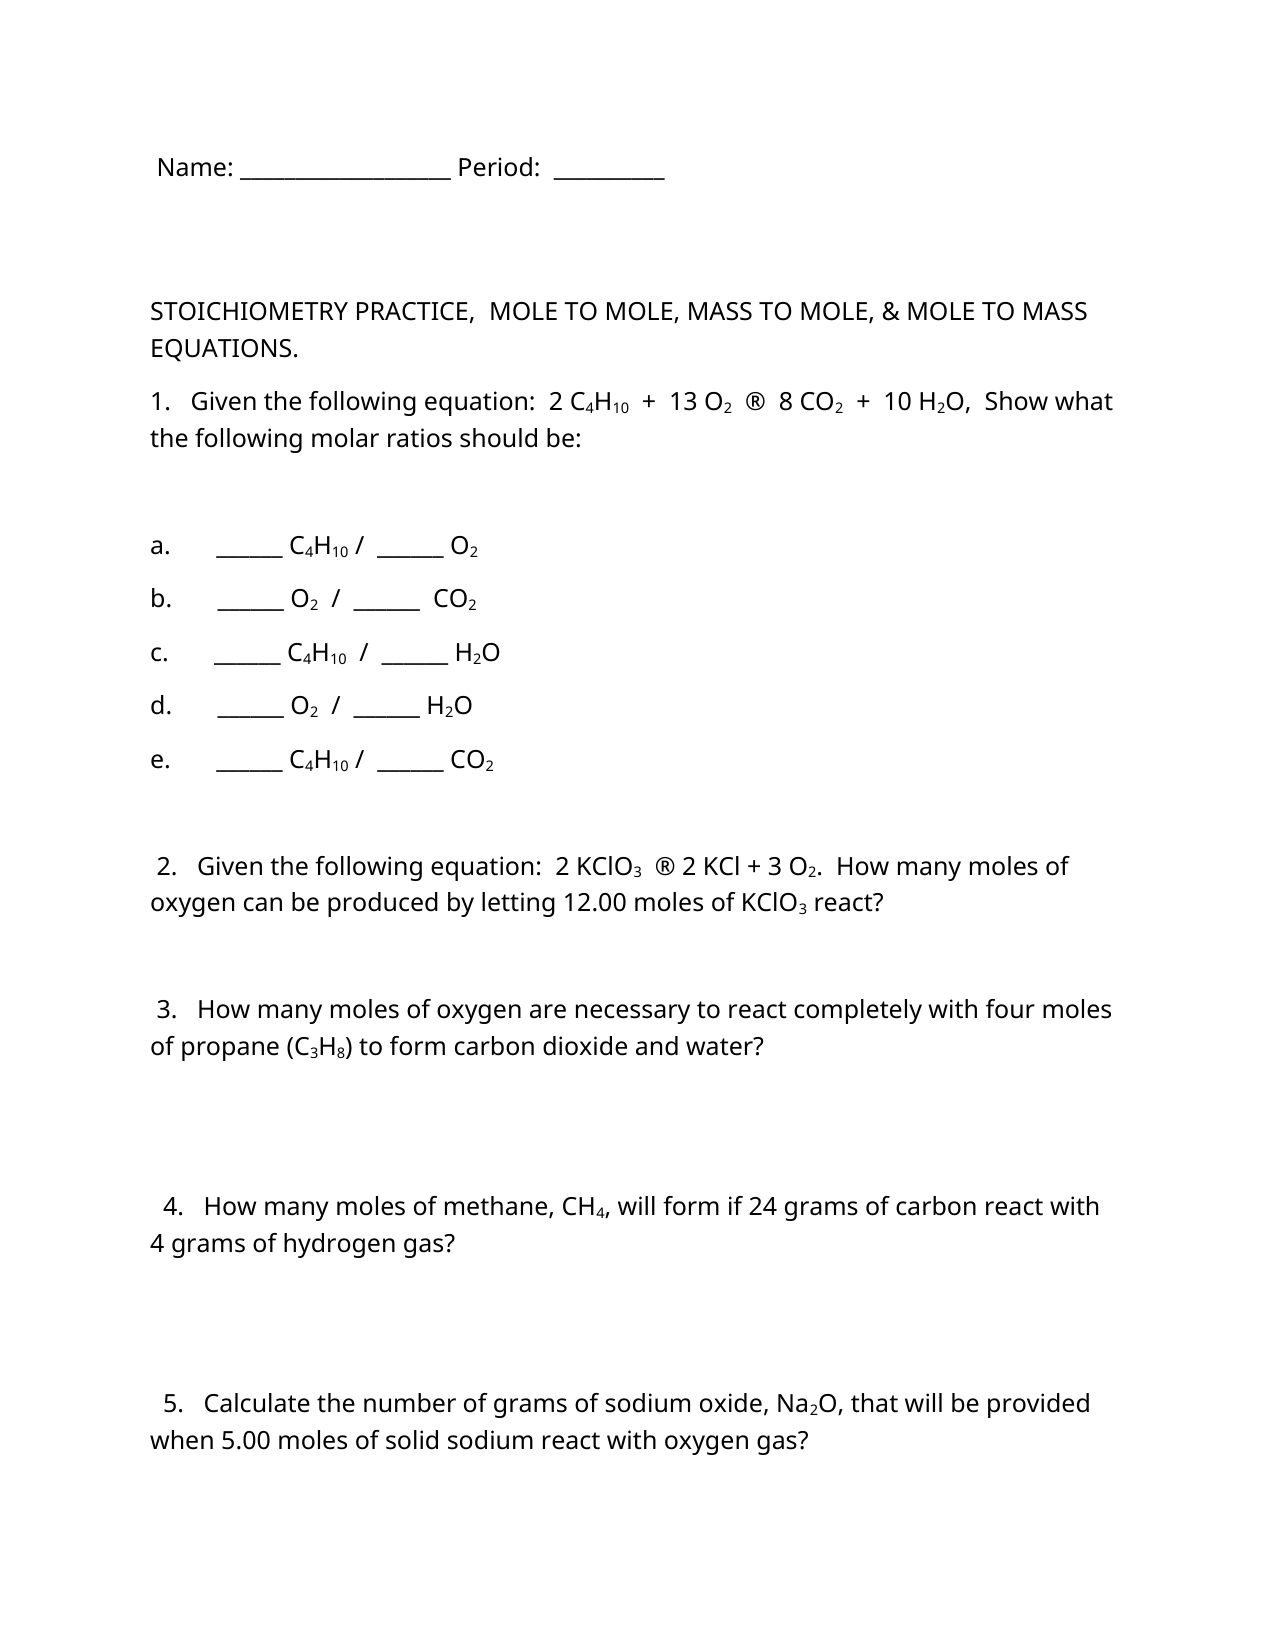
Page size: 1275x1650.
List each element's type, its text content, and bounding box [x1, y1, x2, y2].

text 5. Calculate the number of grams of sodium oxide, Na2O, that will be provided when 5.00 moles of solid sodium react with oxygen gas? [150, 1386, 1125, 1457]
text 3. How many moles of oxygen are necessary to react completely with four moles of propane (C3H8) to form carbon dioxide and water? [150, 992, 1125, 1063]
text Name: ___________________ Period: __________ [150, 150, 1125, 184]
text c. ______ C4H10 / ______ H2O [150, 634, 1125, 668]
text 4. How many moles of methane, CH4, will form if 24 grams of carbon react with 4 grams of hydrogen gas? [150, 1189, 1125, 1260]
text 2. Given the following equation: 2 KClO3 ® 2 KCl + 3 O2. How many moles of oxygen can be produced by letting 12.00 moles of KClO3 react? [150, 848, 1125, 919]
text b. ______ O2 / ______ CO2 [150, 581, 1125, 615]
text e. ______ C4H10 / ______ CO2 [150, 741, 1125, 775]
text a. ______ C4H10 / ______ O2 [150, 527, 1125, 562]
text 1. Given the following equation: 2 C4H10 + 13 O2 ® 8 CO2 + 10 H2O, Show what the following molar ratios should be: [150, 384, 1125, 455]
text d. ______ O2 / ______ H2O [150, 688, 1125, 722]
text STOICHIOMETRY PRACTICE, MOLE TO MOLE, MASS TO MOLE, & MOLE TO MASS EQUATIONS. [150, 294, 1125, 364]
